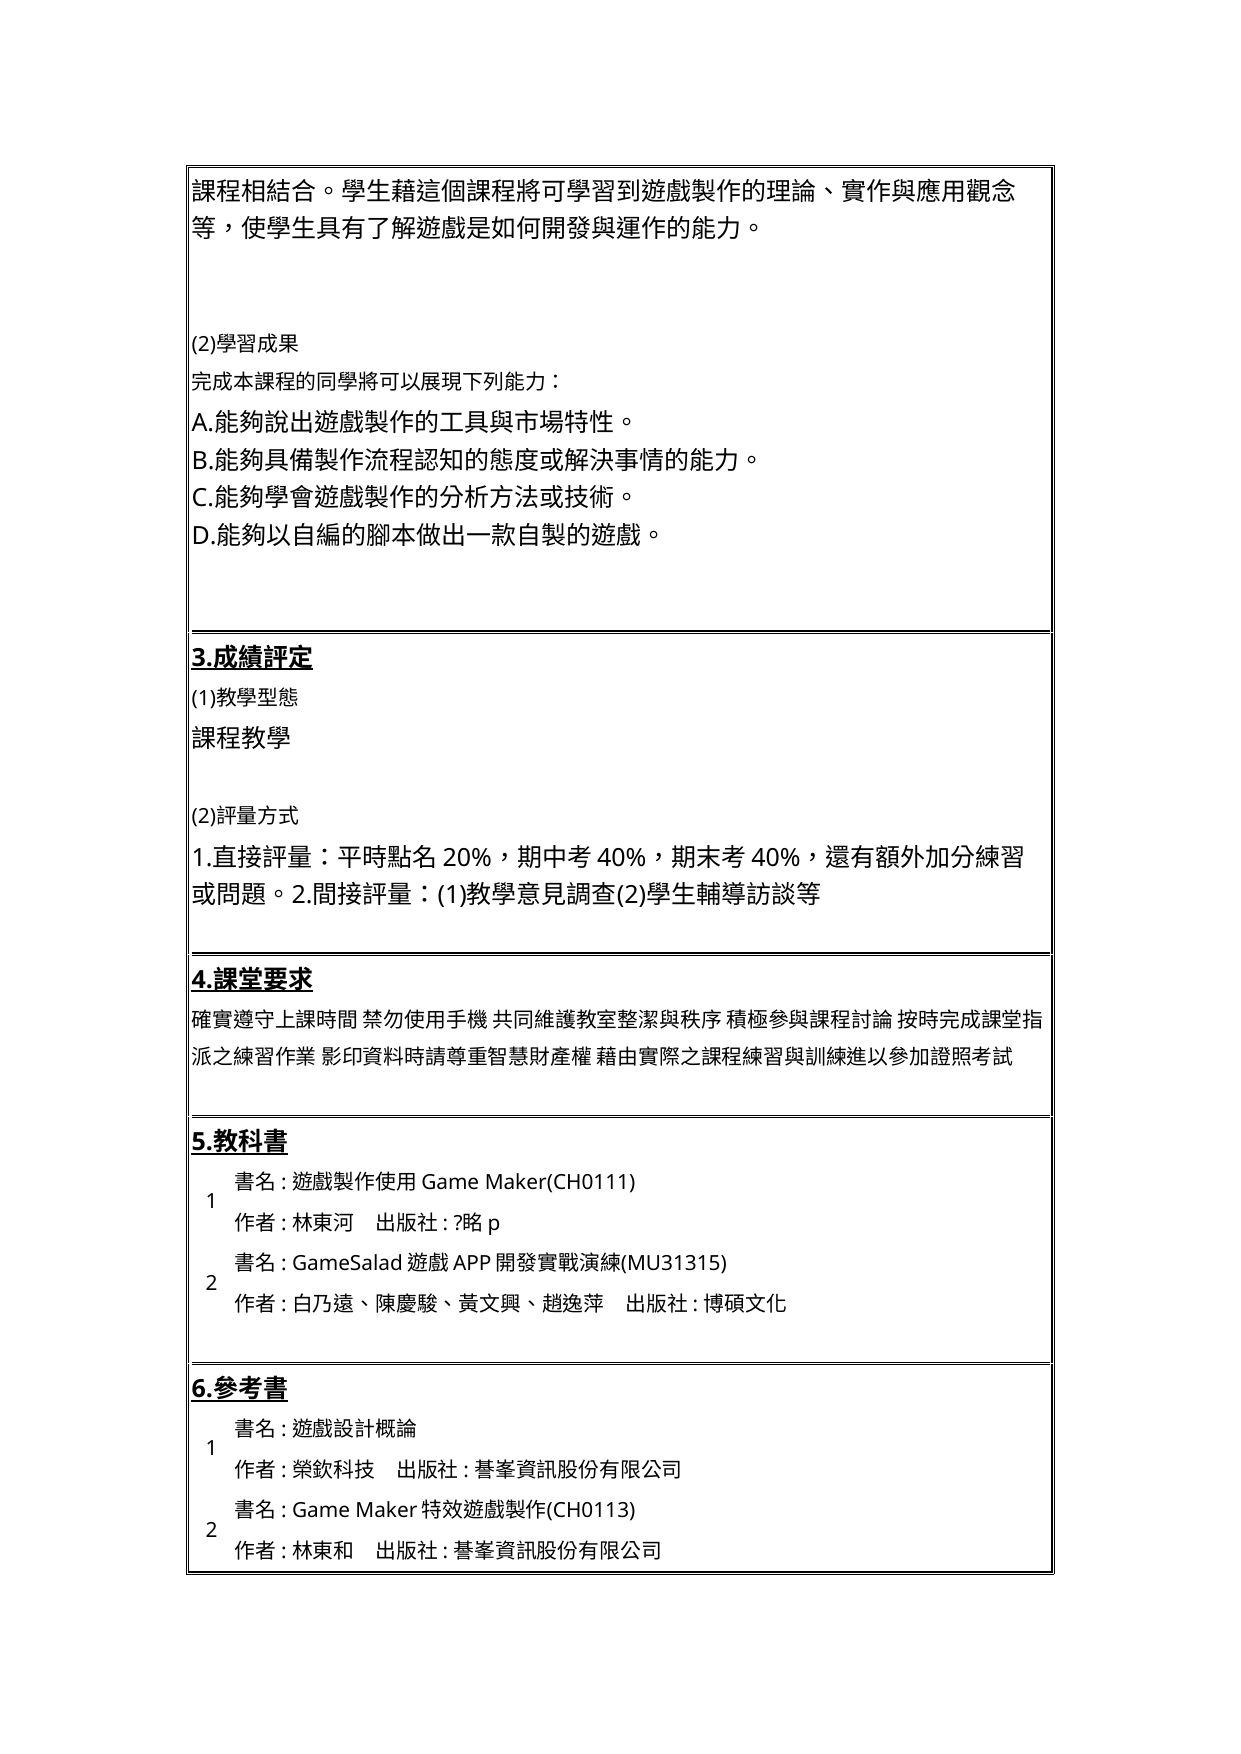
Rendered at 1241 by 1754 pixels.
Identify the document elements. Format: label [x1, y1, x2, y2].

table_cell [189, 630, 1052, 952]
table_cell [189, 952, 1052, 1115]
table_cell [188, 1362, 1053, 1571]
table_cell [189, 168, 1051, 630]
table_cell [188, 1115, 1053, 1362]
